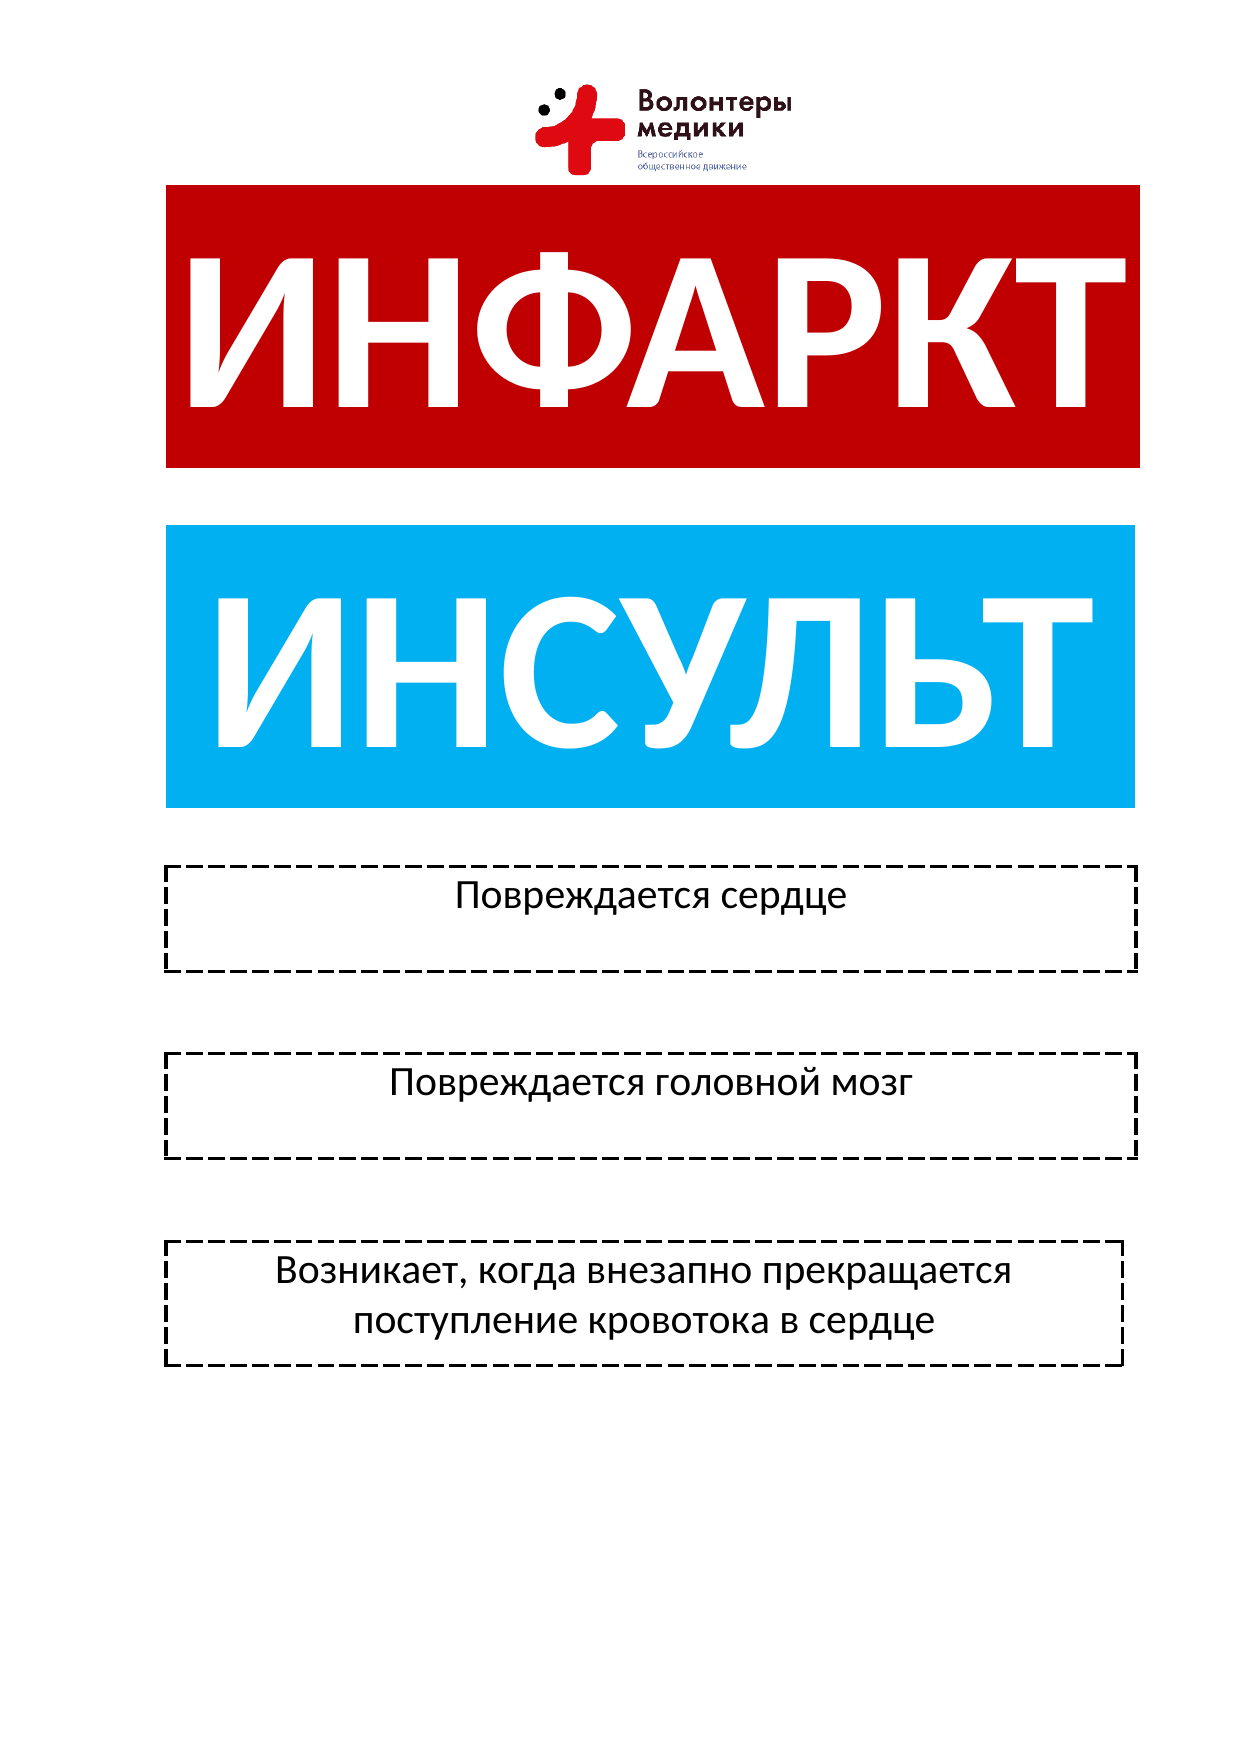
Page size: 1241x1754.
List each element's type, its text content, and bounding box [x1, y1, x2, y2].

table_header ИНСУЛЬТ [166, 525, 1135, 808]
table_header ИНФАРКТ [166, 185, 1140, 468]
table_header Возникает, когда внезапно прекращается поступление кровотока в сердце [166, 1240, 1122, 1364]
table_header Повреждается головной мозг [166, 1052, 1136, 1157]
table_header Повреждается сердце [166, 865, 1136, 970]
picture [525, 74, 804, 185]
